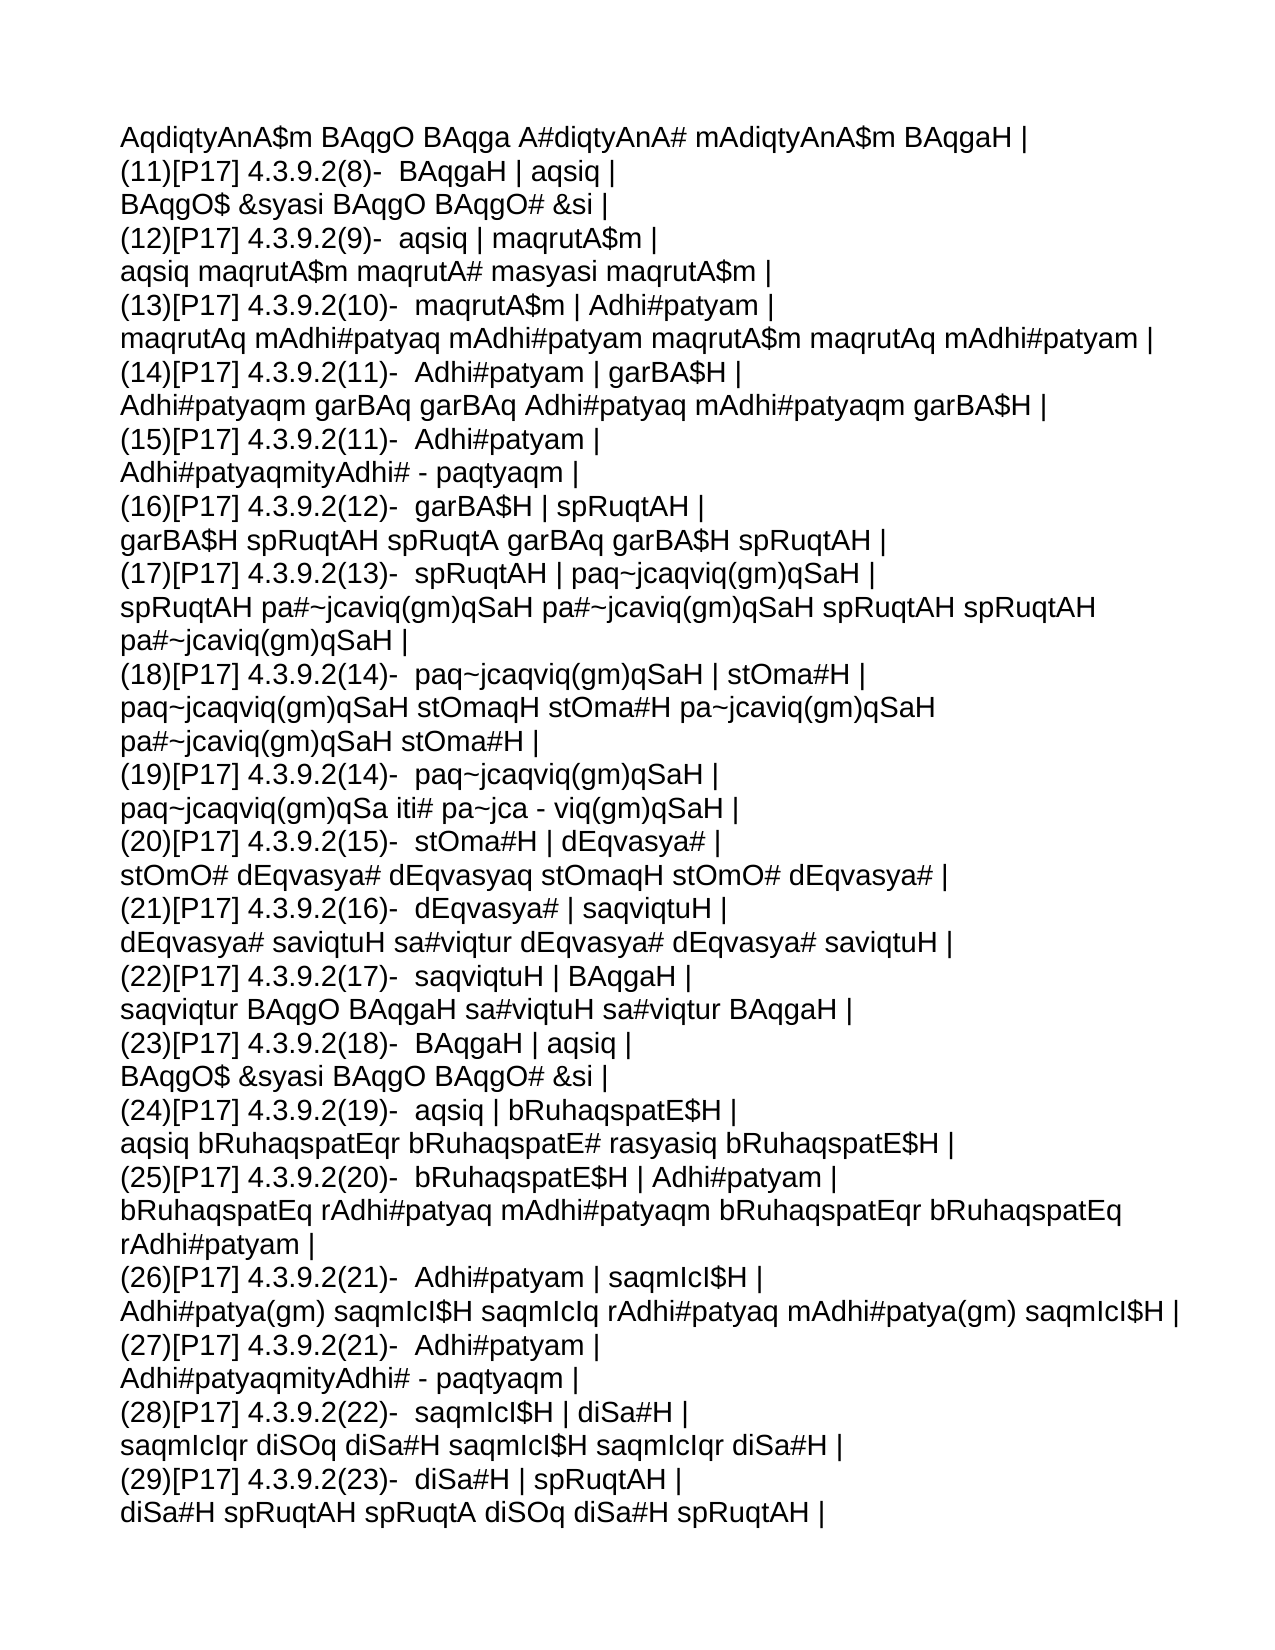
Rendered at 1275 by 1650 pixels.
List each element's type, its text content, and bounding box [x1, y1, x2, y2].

text aqsiq maqrutA$m maqrutA# masyasi maqrutA$m | [120, 254, 1200, 288]
text (22)[P17] 4.3.9.2(17)- saqviqtuH | BAqgaH | [120, 958, 1200, 992]
text (26)[P17] 4.3.9.2(21)- Adhi#patyam | saqmIcI$H | [120, 1260, 1200, 1294]
text paq~jcaqviq(gm)qSa iti# pa~jca - viq(gm)qSaH | [120, 791, 1200, 824]
text aqsiq bRuhaqspatEqr bRuhaqspatE# rasyasiq bRuhaqspatE$H | [120, 1126, 1200, 1160]
text diSa#H spRuqtAH spRuqtA diSOq diSa#H spRuqtAH | [120, 1495, 1200, 1529]
text (18)[P17] 4.3.9.2(14)- paq~jcaqviq(gm)qSaH | stOma#H | [120, 657, 1200, 690]
text (11)[P17] 4.3.9.2(8)- BAqgaH | aqsiq | [120, 153, 1200, 187]
text (14)[P17] 4.3.9.2(11)- Adhi#patyam | garBA$H | [120, 355, 1200, 388]
text saqviqtur BAqgO BAqgaH sa#viqtuH sa#viqtur BAqgaH | [120, 992, 1200, 1026]
text Adhi#patyaqmityAdhi# - paqtyaqm | [120, 455, 1200, 489]
text (25)[P17] 4.3.9.2(20)- bRuhaqspatE$H | Adhi#patyam | [120, 1160, 1200, 1193]
text paq~jcaqviq(gm)qSaH stOmaqH stOma#H pa~jcaviq(gm)qSaH pa#~jcaviq(gm)qSaH stOma#H | [120, 690, 1200, 757]
text maqrutAq mAdhi#patyaq mAdhi#patyam maqrutA$m maqrutAq mAdhi#patyam | [120, 321, 1200, 355]
text stOmO# dEqvasya# dEqvasyaq stOmaqH stOmO# dEqvasya# | [120, 858, 1200, 891]
text spRuqtAH pa#~jcaviq(gm)qSaH pa#~jcaviq(gm)qSaH spRuqtAH spRuqtAH pa#~jcaviq(gm)qSaH | [120, 589, 1200, 657]
text (19)[P17] 4.3.9.2(14)- paq~jcaqviq(gm)qSaH | [120, 757, 1200, 791]
text (27)[P17] 4.3.9.2(21)- Adhi#patyam | [120, 1327, 1200, 1361]
text Adhi#patya(gm) saqmIcI$H saqmIcIq rAdhi#patyaq mAdhi#patya(gm) saqmIcI$H | [120, 1294, 1200, 1327]
text (20)[P17] 4.3.9.2(15)- stOma#H | dEqvasya# | [120, 824, 1200, 858]
text AqdiqtyAnA$m BAqgO BAqga A#diqtyAnA# mAdiqtyAnA$m BAqgaH | [120, 120, 1200, 153]
text (13)[P17] 4.3.9.2(10)- maqrutA$m | Adhi#patyam | [120, 288, 1200, 321]
text (28)[P17] 4.3.9.2(22)- saqmIcI$H | diSa#H | [120, 1394, 1200, 1428]
text (21)[P17] 4.3.9.2(16)- dEqvasya# | saqviqtuH | [120, 891, 1200, 925]
text (29)[P17] 4.3.9.2(23)- diSa#H | spRuqtAH | [120, 1462, 1200, 1495]
text garBA$H spRuqtAH spRuqtA garBAq garBA$H spRuqtAH | [120, 522, 1200, 556]
text (15)[P17] 4.3.9.2(11)- Adhi#patyam | [120, 422, 1200, 455]
text (23)[P17] 4.3.9.2(18)- BAqgaH | aqsiq | [120, 1026, 1200, 1059]
text BAqgO$ &syasi BAqgO BAqgO# &si | [120, 1059, 1200, 1093]
text (16)[P17] 4.3.9.2(12)- garBA$H | spRuqtAH | [120, 489, 1200, 522]
text saqmIcIqr diSOq diSa#H saqmIcI$H saqmIcIqr diSa#H | [120, 1428, 1200, 1462]
text dEqvasya# saviqtuH sa#viqtur dEqvasya# dEqvasya# saviqtuH | [120, 925, 1200, 958]
text bRuhaqspatEq rAdhi#patyaq mAdhi#patyaqm bRuhaqspatEqr bRuhaqspatEq rAdhi#patyam | [120, 1193, 1200, 1260]
text Adhi#patyaqm garBAq garBAq Adhi#patyaq mAdhi#patyaqm garBA$H | [120, 388, 1200, 422]
text (24)[P17] 4.3.9.2(19)- aqsiq | bRuhaqspatE$H | [120, 1093, 1200, 1126]
text Adhi#patyaqmityAdhi# - paqtyaqm | [120, 1361, 1200, 1394]
text (17)[P17] 4.3.9.2(13)- spRuqtAH | paq~jcaqviq(gm)qSaH | [120, 556, 1200, 589]
text (12)[P17] 4.3.9.2(9)- aqsiq | maqrutA$m | [120, 221, 1200, 254]
text BAqgO$ &syasi BAqgO BAqgO# &si | [120, 187, 1200, 221]
